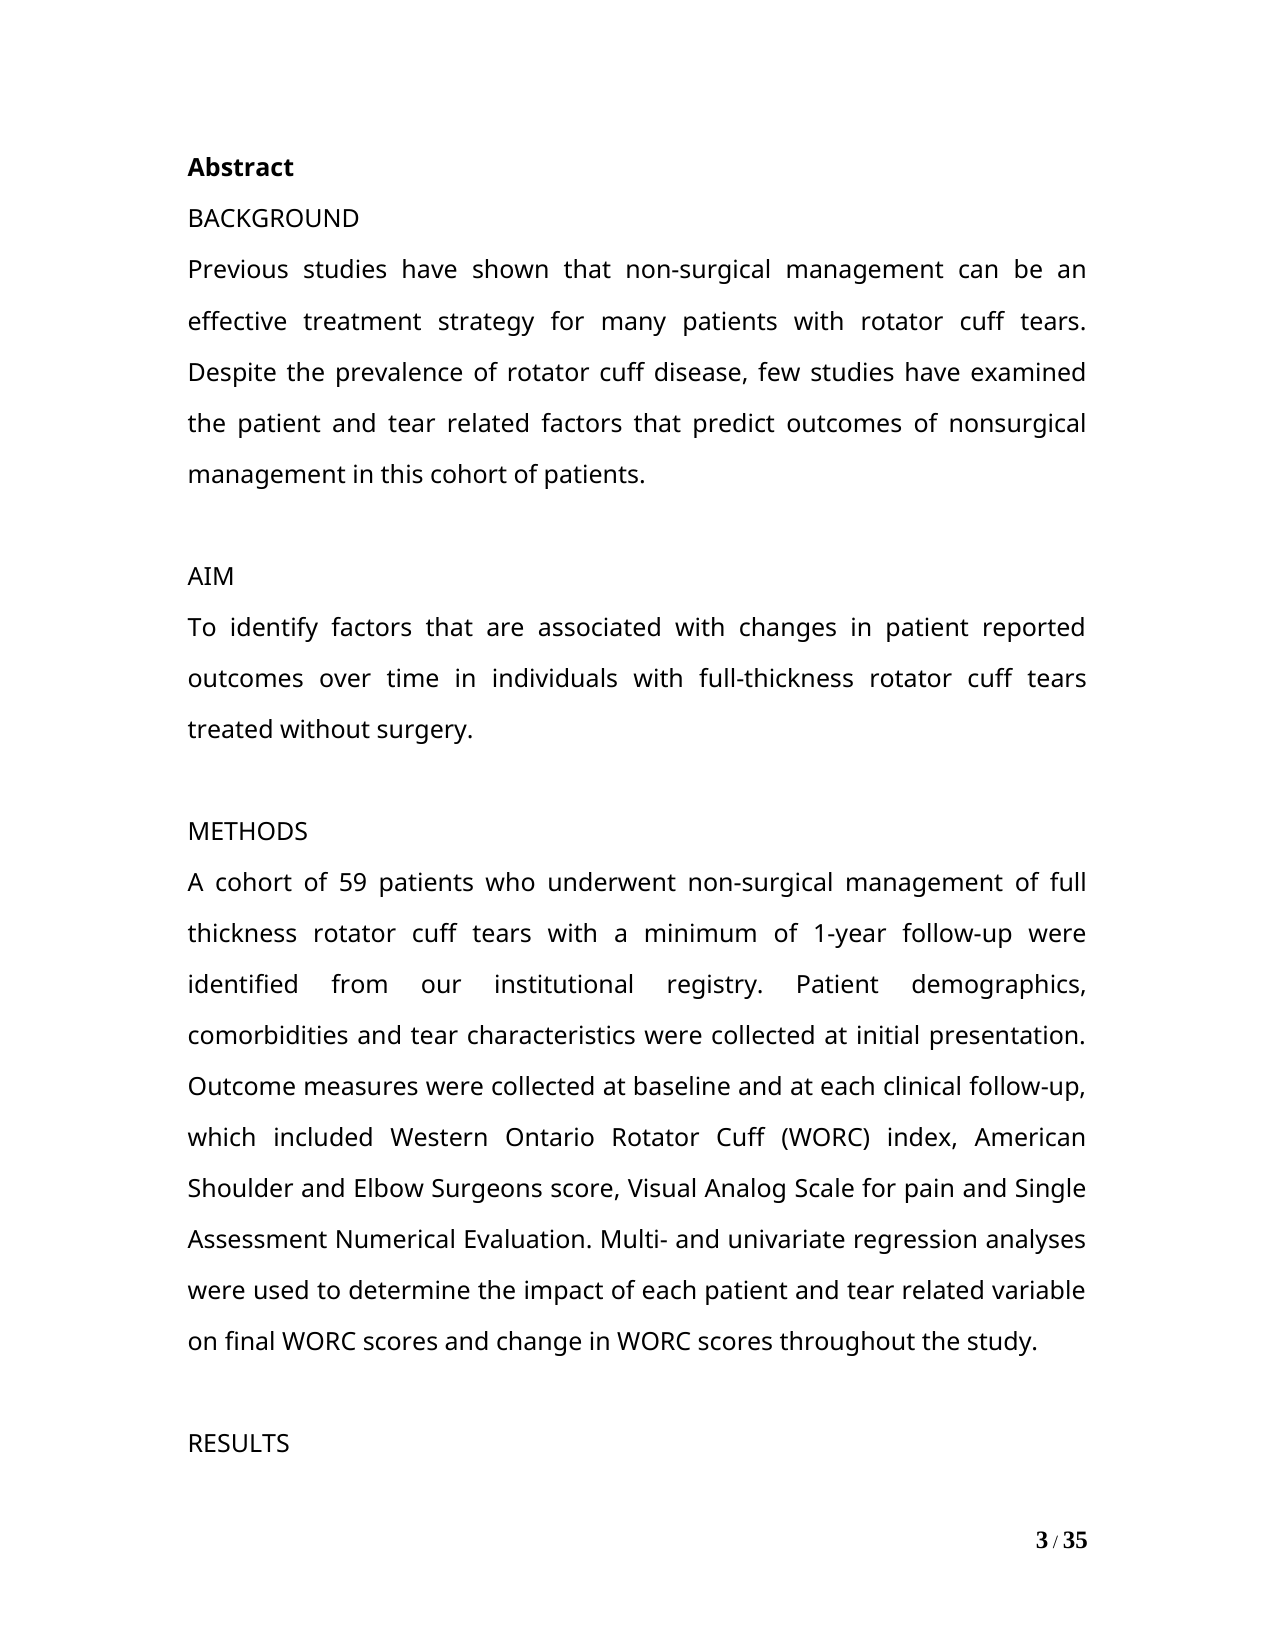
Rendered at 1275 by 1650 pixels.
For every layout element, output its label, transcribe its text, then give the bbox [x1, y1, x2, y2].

text A cohort of 59 patients who underwent non-surgical management of full thickness rotator cuff tears with a minimum of 1-year follow-up were identified from our institutional registry. Patient demographics, comorbidities and tear characteristics were collected at initial presentation. Outcome measures were collected at baseline and at each clinical follow-up, which included Western Ontario Rotator Cuff (WORC) index, American Shoulder and Elbow Surgeons score, Visual Analog Scale for pain and Single Assessment Numerical Evaluation. Multi- and univariate regression analyses were used to determine the impact of each patient and tear related variable on final WORC scores and change in WORC scores throughout the study. [187, 864, 1087, 1358]
text Previous studies have shown that non-surgical management can be an effective treatment strategy for many patients with rotator cuff tears. Despite the prevalence of rotator cuff disease, few studies have examined the patient and tear related factors that predict outcomes of nonsurgical management in this cohort of patients. [187, 252, 1087, 490]
text BACKGROUND [187, 201, 1087, 235]
text METHODS [187, 813, 1087, 848]
text AIM [187, 558, 1087, 592]
text Abstract [187, 150, 1087, 184]
text To identify factors that are associated with changes in patient reported outcomes over time in individuals with full-thickness rotator cuff tears treated without surgery. [187, 609, 1087, 746]
text RESULTS [187, 1426, 1087, 1460]
